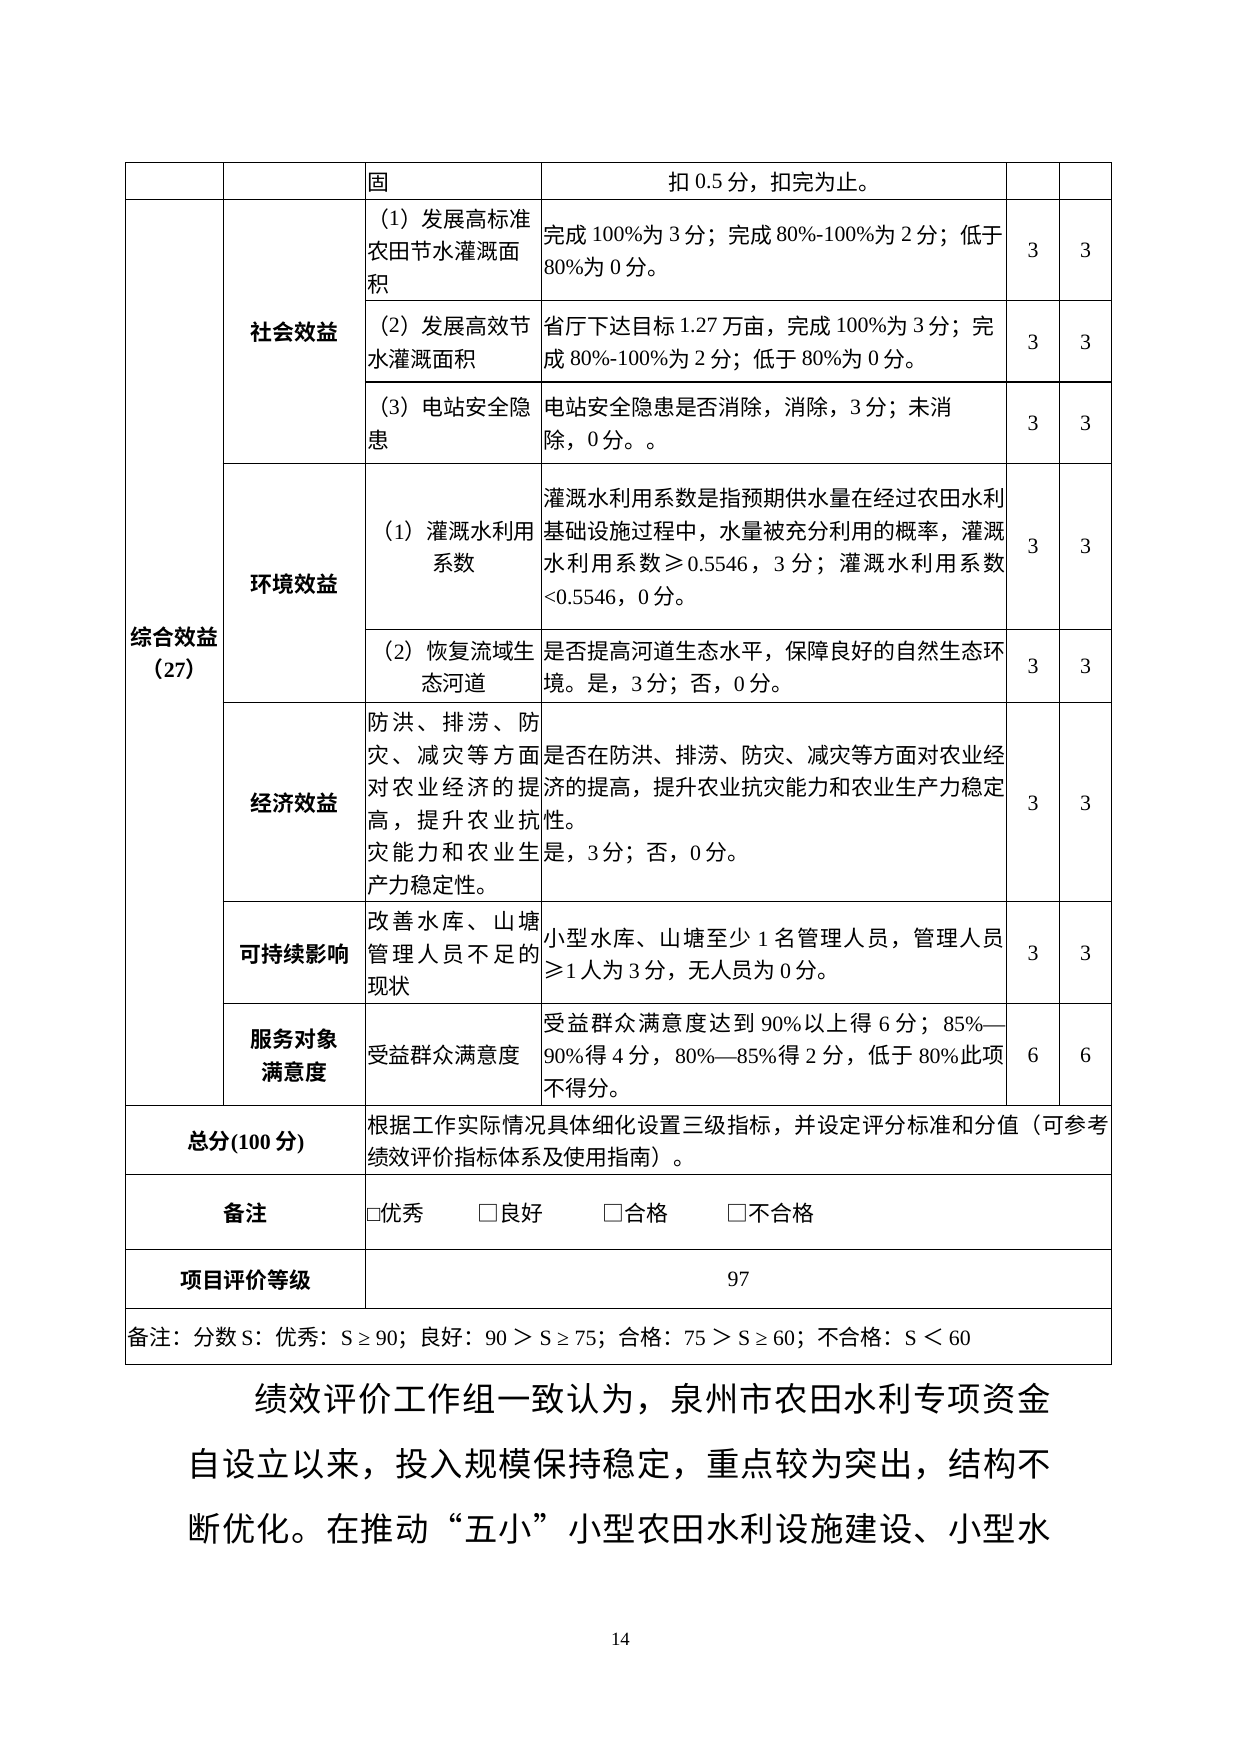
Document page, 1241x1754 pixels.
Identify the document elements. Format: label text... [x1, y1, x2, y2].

table_cell 6 [1007, 1004, 1059, 1104]
table_cell 3 [1007, 200, 1059, 300]
table_cell 3 [1060, 630, 1111, 702]
table_cell 灌溉水利用系数是指预期供水量在经过农田水利基础设施过程中，水量被充分利用的概率，灌溉水利用系数≥0.5546，3分；灌溉水利用系数<0.5546，0分。 [542, 464, 1006, 628]
table_cell （1）灌溉水利用系数 [366, 464, 541, 628]
table_cell （3）电站安全隐患 [366, 383, 541, 463]
table_cell 3 [1060, 464, 1111, 628]
table_cell 3 [1007, 301, 1059, 381]
table_cell 是否在防洪、排涝、防灾、减灾等方面对农业经济的提高，提升农业抗灾能力和农业生产力稳定性。 是，3分；否，0分。 [542, 703, 1006, 901]
table_cell （1）发展高标准农田节水灌溉面积 [366, 200, 541, 300]
table_cell 3 [1007, 383, 1059, 463]
table_cell 小型水库、山塘至少1名管理人员，管理人员≥1人为3分，无人员为0分。 [542, 902, 1006, 1003]
table_cell 3 [1060, 383, 1111, 463]
table_cell 社会效益 [224, 200, 365, 463]
table_cell （3）山塘除险加固 [366, 163, 541, 199]
table_cell 可持续影响 [224, 902, 365, 1003]
table_cell 97 [366, 1250, 1111, 1308]
table_cell 3 [1007, 902, 1059, 1003]
table_cell 总分(100分) [126, 1106, 365, 1174]
table_cell 6 [1060, 1004, 1111, 1104]
table_cell （2）恢复流域生态河道 [366, 630, 541, 702]
table_cell 省厅下达目标1.27万亩，完成100%为3分；完成80%-100%为2分；低于80%为0分。 [542, 301, 1006, 381]
table_cell 3 [1060, 703, 1111, 901]
table_cell □优秀 □良好 □合格 □不合格 [366, 1175, 1111, 1249]
table_cell 3 [1060, 163, 1111, 199]
table_cell 环境效益 [224, 464, 365, 702]
table_cell （2）发展高效节水灌溉面积 [366, 301, 541, 381]
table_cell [542, 163, 1006, 199]
table_cell 根据工作实际情况具体细化设置三级指标，并设定评分标准和分值（可参考绩效评价指标体系及使用指南）。 [366, 1106, 1111, 1174]
table_cell 3 [1007, 464, 1059, 628]
table_cell 完成100%为3分；完成80%-100%为2分；低于80%为0分。 [542, 200, 1006, 300]
table_cell 综合效益（27） [126, 200, 223, 1104]
table_cell 受益群众满意度 [366, 1004, 541, 1104]
table_cell 3 [1007, 163, 1059, 199]
table_cell 3 [1060, 301, 1111, 381]
table_cell 改善水库、山塘管理人员不足的现状 [366, 902, 541, 1003]
table_cell 项目评价等级 [126, 1250, 365, 1308]
table_cell 电站安全隐患是否消除，消除，3分；未消除，0分。。 [542, 383, 1006, 463]
table_cell 是否提高河道生态水平，保障良好的自然生态环境。是，3分；否，0分。 [542, 630, 1006, 702]
table_cell 备注 [126, 1175, 365, 1249]
table_cell 3 [1007, 630, 1059, 702]
table_cell 服务对象 满意度 [224, 1004, 365, 1104]
table_cell 防洪、排涝、防灾、减灾等方面对农业经济的提高，提升农业抗灾能力和农业生产力稳定性。 [366, 703, 541, 901]
table_cell 3 [1060, 200, 1111, 300]
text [187, 1365, 1053, 1560]
table_cell 3 [1007, 703, 1059, 901]
table_cell 受益群众满意度达到90%以上得6分；85%—90%得4分，80%—85%得2分，低于80%此项不得分。 [542, 1004, 1006, 1104]
table_cell 备注：分数S：优秀：S ≥ 90；良好：90 ＞ S ≥ 75；合格：75 ＞ S ≥ 60；不合格：S ＜ 60 [126, 1309, 1111, 1364]
table_cell 3 [1060, 902, 1111, 1003]
table_cell 经济效益 [224, 703, 365, 901]
